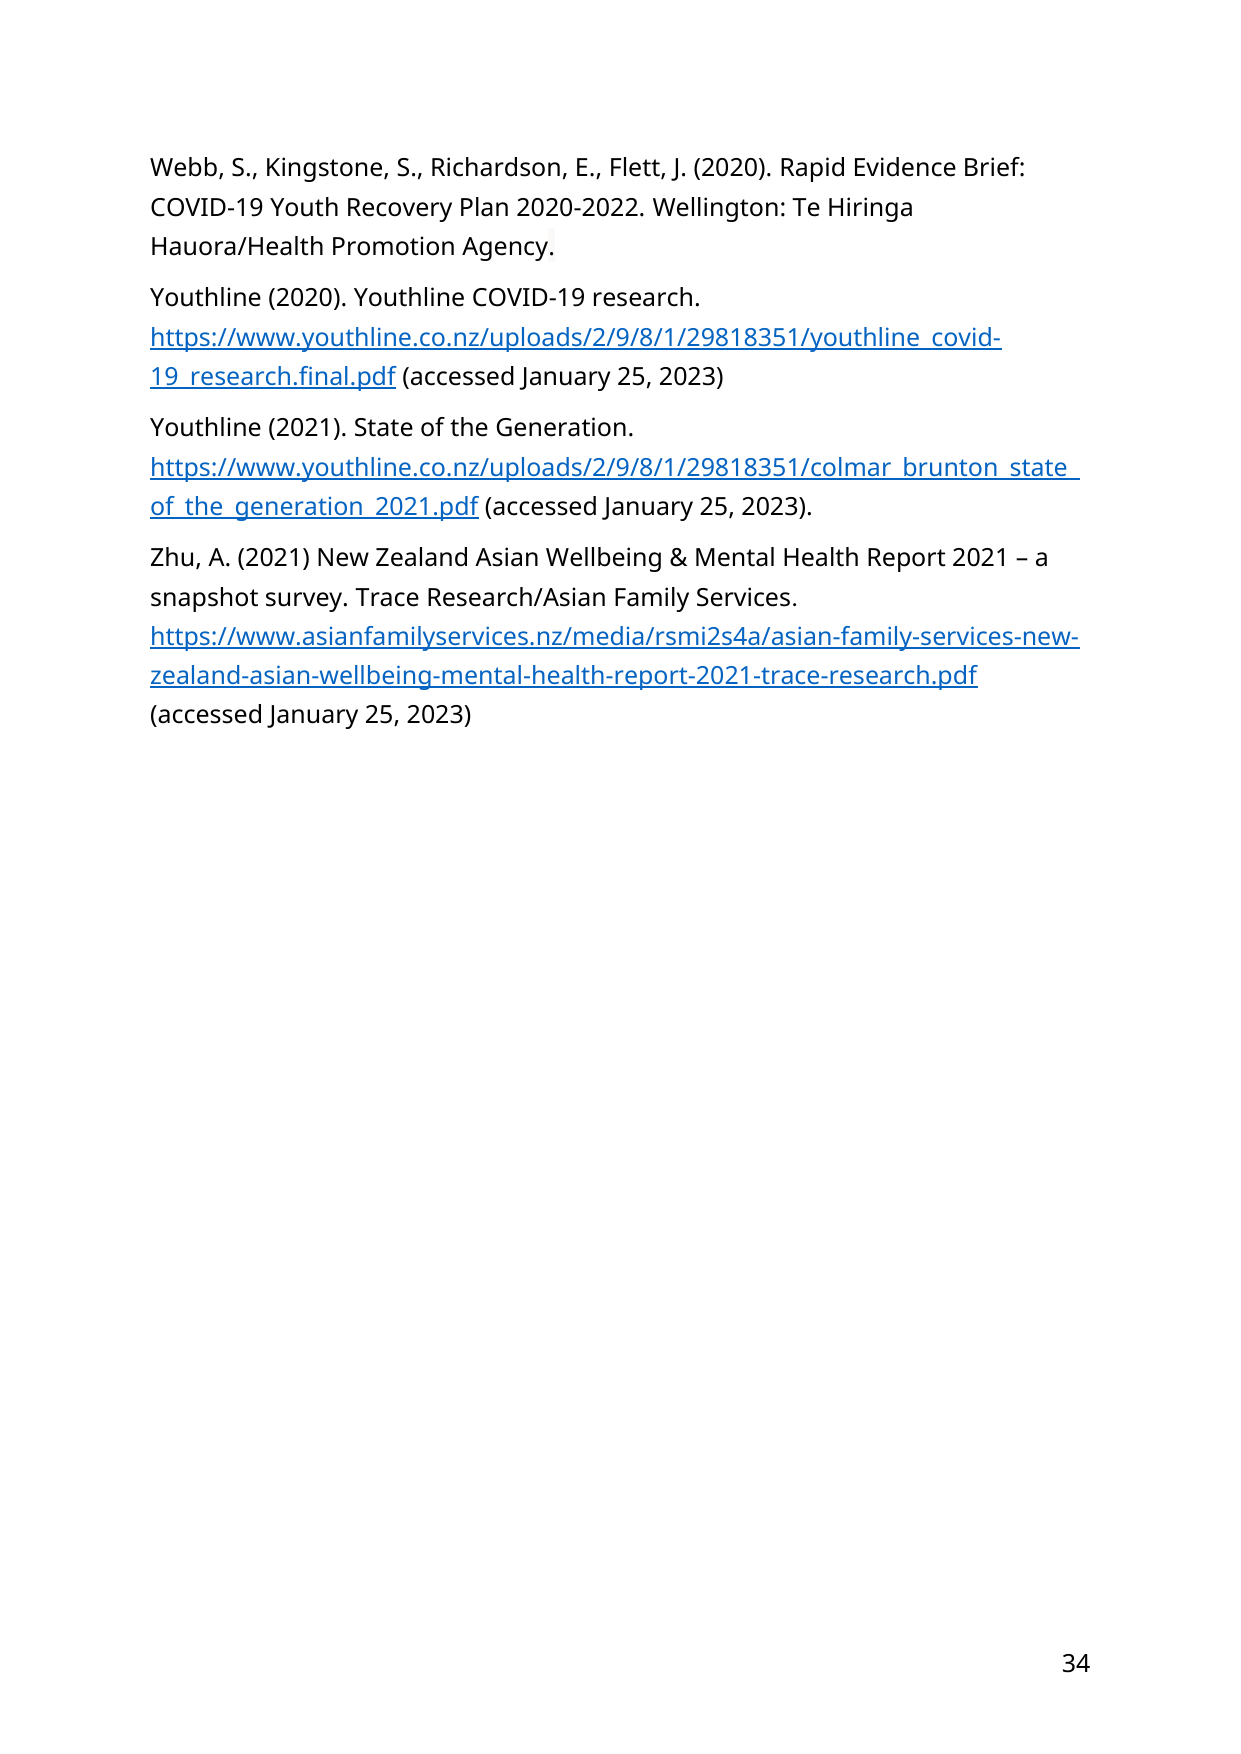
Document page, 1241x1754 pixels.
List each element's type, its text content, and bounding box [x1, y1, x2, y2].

text Webb, S., Kingstone, S., Richardson, E., Flett, J. (2020). Rapid Evidence Brief: COVID-19 Youth Recovery Plan 2020-2022. Wellington: Te Hiringa Hauora/Health Promotion Agency. [150, 150, 1090, 262]
text Youthline (2020). Youthline COVID-19 research. https://www.youthline.co.nz/uploads/2/9/8/1/29818351/youthline_covid-19_research.final.pdf (accessed January 25, 2023) [150, 280, 1090, 392]
text Zhu, A. (2021) New Zealand Asian Wellbeing & Mental Health Report 2021 – a snapshot survey. Trace Research/Asian Family Services. https://www.asianfamilyservices.nz/media/rsmi2s4a/asian-family-services-new-zealand-asian-wellbeing-mental-health-report-2021-trace-research.pdf (accessed January 25, 2023) [150, 540, 1090, 731]
text Youthline (2021). State of the Generation. https://www.youthline.co.nz/uploads/2/9/8/1/29818351/colmar_brunton_state_of_the_generation_2021.pdf (accessed January 25, 2023). [150, 410, 1090, 522]
